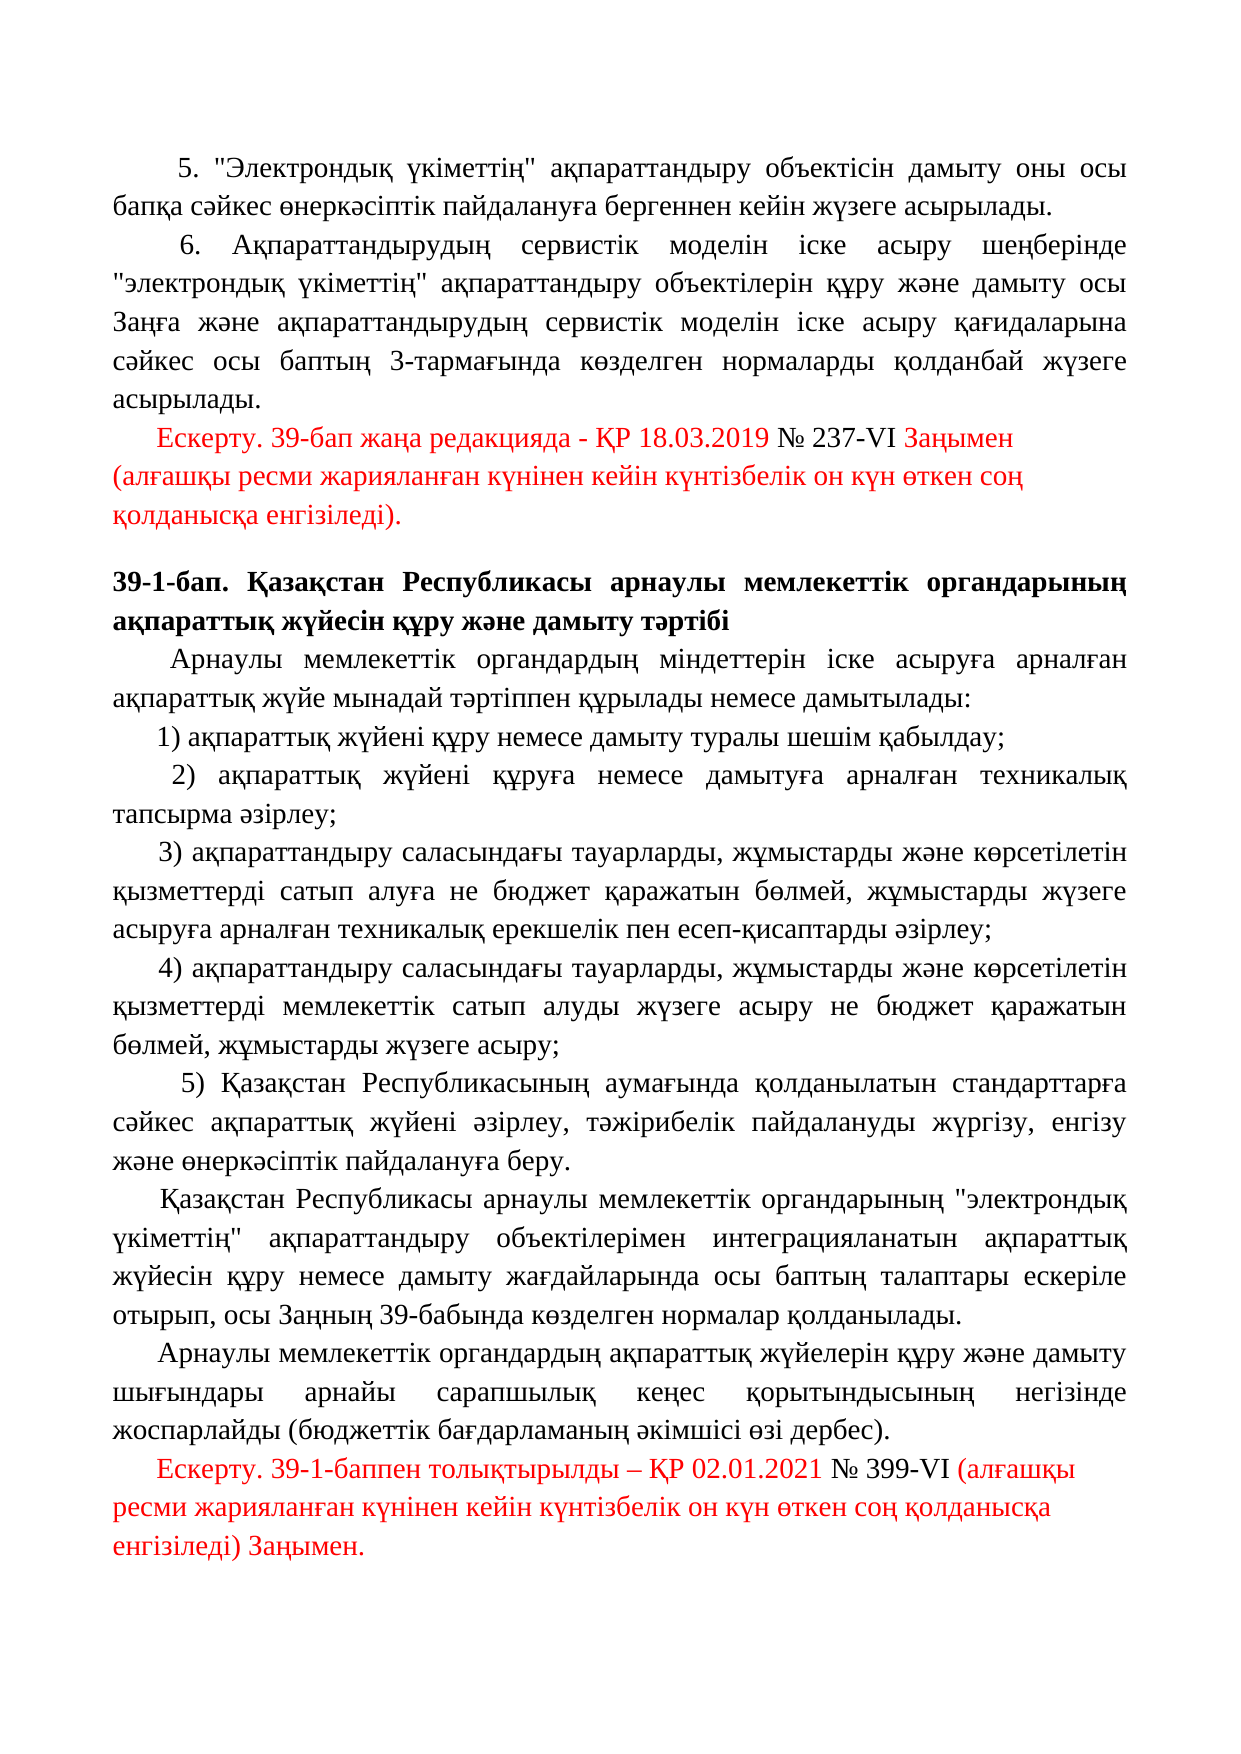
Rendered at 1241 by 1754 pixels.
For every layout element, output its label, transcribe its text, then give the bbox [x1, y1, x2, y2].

text Ескерту. 39-1-баппен толықтырылды – ҚР 02.01.2021 № 399-VI (алғашқы ресми жарияланған күнінен кейін күнтізбелік он күн өткен соң қолданысқа енгізіледі) Заңымен. [112, 1451, 1128, 1592]
text 2) ақпараттық жүйені құруға немесе дамытуға арналған техникалық тапсырма әзірлеу; [112, 757, 1128, 829]
text 4) ақпараттандыру саласындағы тауарларды, жұмыстарды және көрсетілетін қызметтерді мемлекеттік сатып алуды жүзеге асыру не бюджет қаражатын бөлмей, жұмыстарды жүзеге асыру; [112, 950, 1128, 1061]
text 6. Ақпараттандырудың сервистік моделін іске асыру шеңберінде "электрондық үкіметтің" ақпараттандыру объектілерін құру және дамыту осы Заңға және ақпараттандырудың сервистік моделін іске асыру қағидаларына сәйкес осы баптың 3-тармағында көзделген нормаларды қолданбай жүзеге асырылады. [112, 227, 1128, 415]
text Ескерту. 39-бап жаңа редакцияда - ҚР 18.03.2019 № 237-VI Заңымен (алғашқы ресми жарияланған күнінен кейін күнтізбелік он күн өткен соң қолданысқа енгізіледі). [112, 420, 1128, 561]
text Арнаулы мемлекеттік органдардың ақпараттық жүйелерін құру және дамыту шығындары арнайы сарапшылық кеңес қорытындысының негізінде жоспарлайды (бюджеттік бағдарламаның әкімшісі өзі дербес). [112, 1335, 1128, 1446]
text 5. "Электрондық үкіметтің" ақпараттандыру объектісін дамыту оны осы бапқа сәйкес өнеркәсіптік пайдалануға бергеннен кейін жүзеге асырылады. [112, 150, 1128, 222]
text 5) Қазақстан Республикасының аумағында қолданылатын стандарттарға сәйкес ақпараттық жүйені әзірлеу, тәжірибелік пайдалануды жүргізу, енгізу және өнеркәсіптік пайдалануға беру. [112, 1066, 1128, 1176]
text Қазақстан Республикасы арнаулы мемлекеттік органдарының "электрондық үкіметтің" ақпараттандыру объектілерімен интеграцияланатын ақпараттық жүйесін құру немесе дамыту жағдайларында осы баптың талаптары ескеріле отырып, осы Заңның 39-бабында көзделген нормалар қолданылады. [112, 1181, 1128, 1330]
text 1) ақпараттық жүйені құру немесе дамыту туралы шешім қабылдау; [112, 719, 1128, 752]
text Арнаулы мемлекеттік органдардың міндеттерін іске асыруға арналған ақпараттық жүйе мынадай тәртіппен құрылады немесе дамытылады: [112, 642, 1128, 714]
text 3) ақпараттандыру саласындағы тауарларды, жұмыстарды және көрсетілетін қызметтерді сатып алуға не бюджет қаражатын бөлмей, жұмыстарды жүзеге асыруға арналған техникалық ерекшелік пен есеп-қисаптарды әзірлеу; [112, 834, 1128, 945]
text 39-1-бап. Қазақстан Республикасы арнаулы мемлекеттік органдарының ақпараттық жүйесін құру және дамыту тәртібі [112, 564, 1128, 637]
